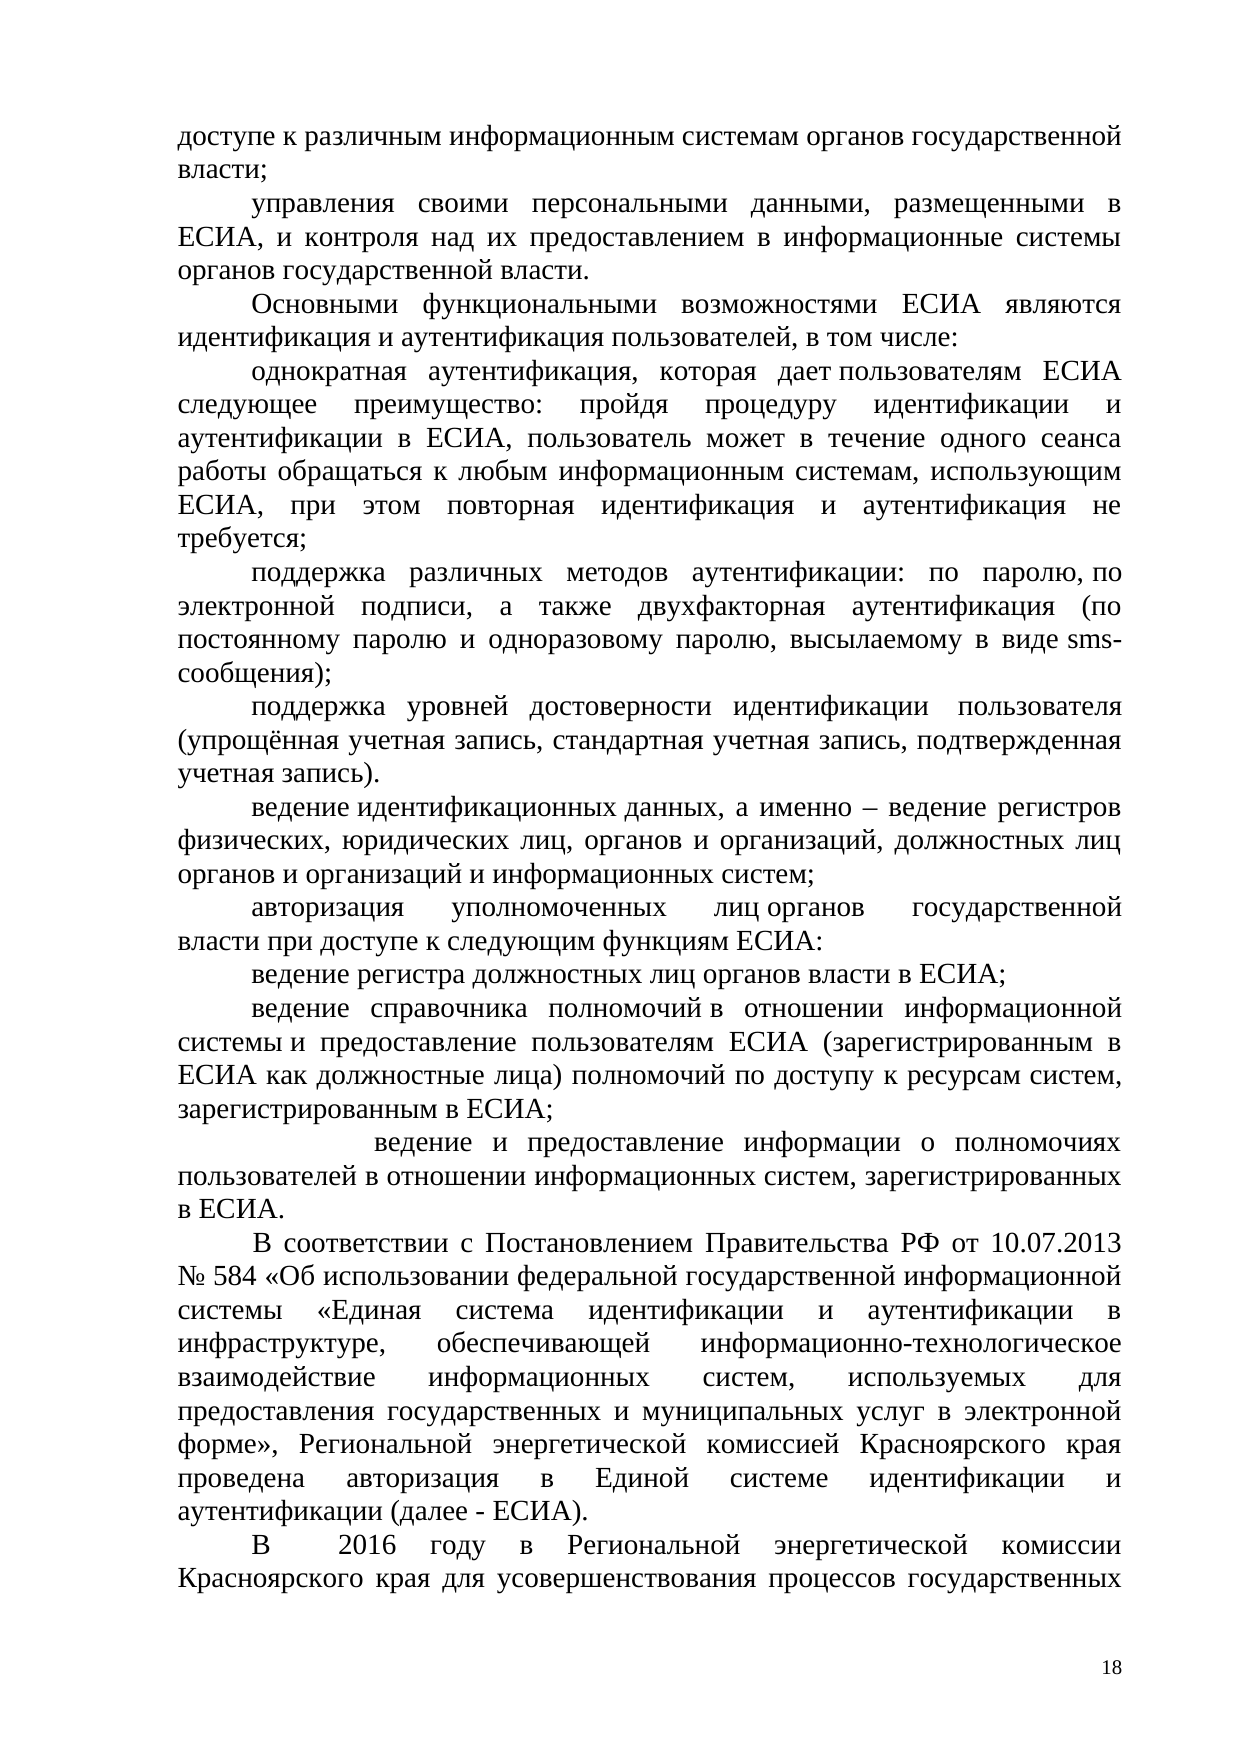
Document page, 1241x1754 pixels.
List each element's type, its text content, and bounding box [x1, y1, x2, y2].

text авторизация уполномоченных лиц органов государственной власти при доступе к следующим функциям ЕСИА: [177, 889, 1122, 957]
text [177, 1527, 1122, 1594]
text управления своими персональными данными, размещенными в ЕСИА, и контроля над их предоставлением в информационные системы органов государственной власти. [177, 185, 1122, 286]
text поддержка уровней достоверности идентификации пользователя (упрощённая учетная запись, стандартная учетная запись, подтвержденная учетная запись). [177, 688, 1122, 789]
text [177, 118, 1122, 185]
text В соответствии с Постановлением Правительства РФ от 10.07.2013 № 584 «Об использовании федеральной государственной информационной системы «Единая система идентификации и аутентификации в инфраструктуре, обеспечивающей информационно-технологическое взаимодействие информационных систем, используемых для предоставления государственных и муниципальных услуг в электронной форме», Региональной энергетической комиссией Красноярского края проведена авторизация в Единой системе идентификации и аутентификации (далее - ЕСИА). [177, 1225, 1122, 1527]
text ведение справочника полномочий в отношении информационной системы и предоставление пользователям ЕСИА (зарегистрированным в ЕСИА как должностные лица) полномочий по доступу к ресурсам систем, зарегистрированным в ЕСИА; [177, 990, 1122, 1124]
text ведение и предоставление информации о полномочиях пользователей в отношении информационных систем, зарегистрированных в ЕСИА. [177, 1124, 1122, 1225]
text поддержка различных методов аутентификации: по паролю, по электронной подписи, а также двухфакторная аутентификация (по постоянному паролю и одноразовому паролю, высылаемому в виде sms-сообщения); [177, 554, 1122, 688]
text Основными функциональными возможностями ЕСИА являются идентификация и аутентификация пользователей, в том числе: [177, 286, 1122, 353]
text ведение идентификационных данных, а именно – ведение регистров физических, юридических лиц, органов и организаций, должностных лиц органов и организаций и информационных систем; [177, 789, 1122, 889]
text ведение регистра должностных лиц органов власти в ЕСИА; [177, 957, 1122, 990]
text однократная аутентификация, которая дает пользователям ЕСИА следующее преимущество: пройдя процедуру идентификации и аутентификации в ЕСИА, пользователь может в течение одного сеанса работы обращаться к любым информационным системам, использующим ЕСИА, при этом повторная идентификация и аутентификация не требуется; [177, 353, 1122, 554]
